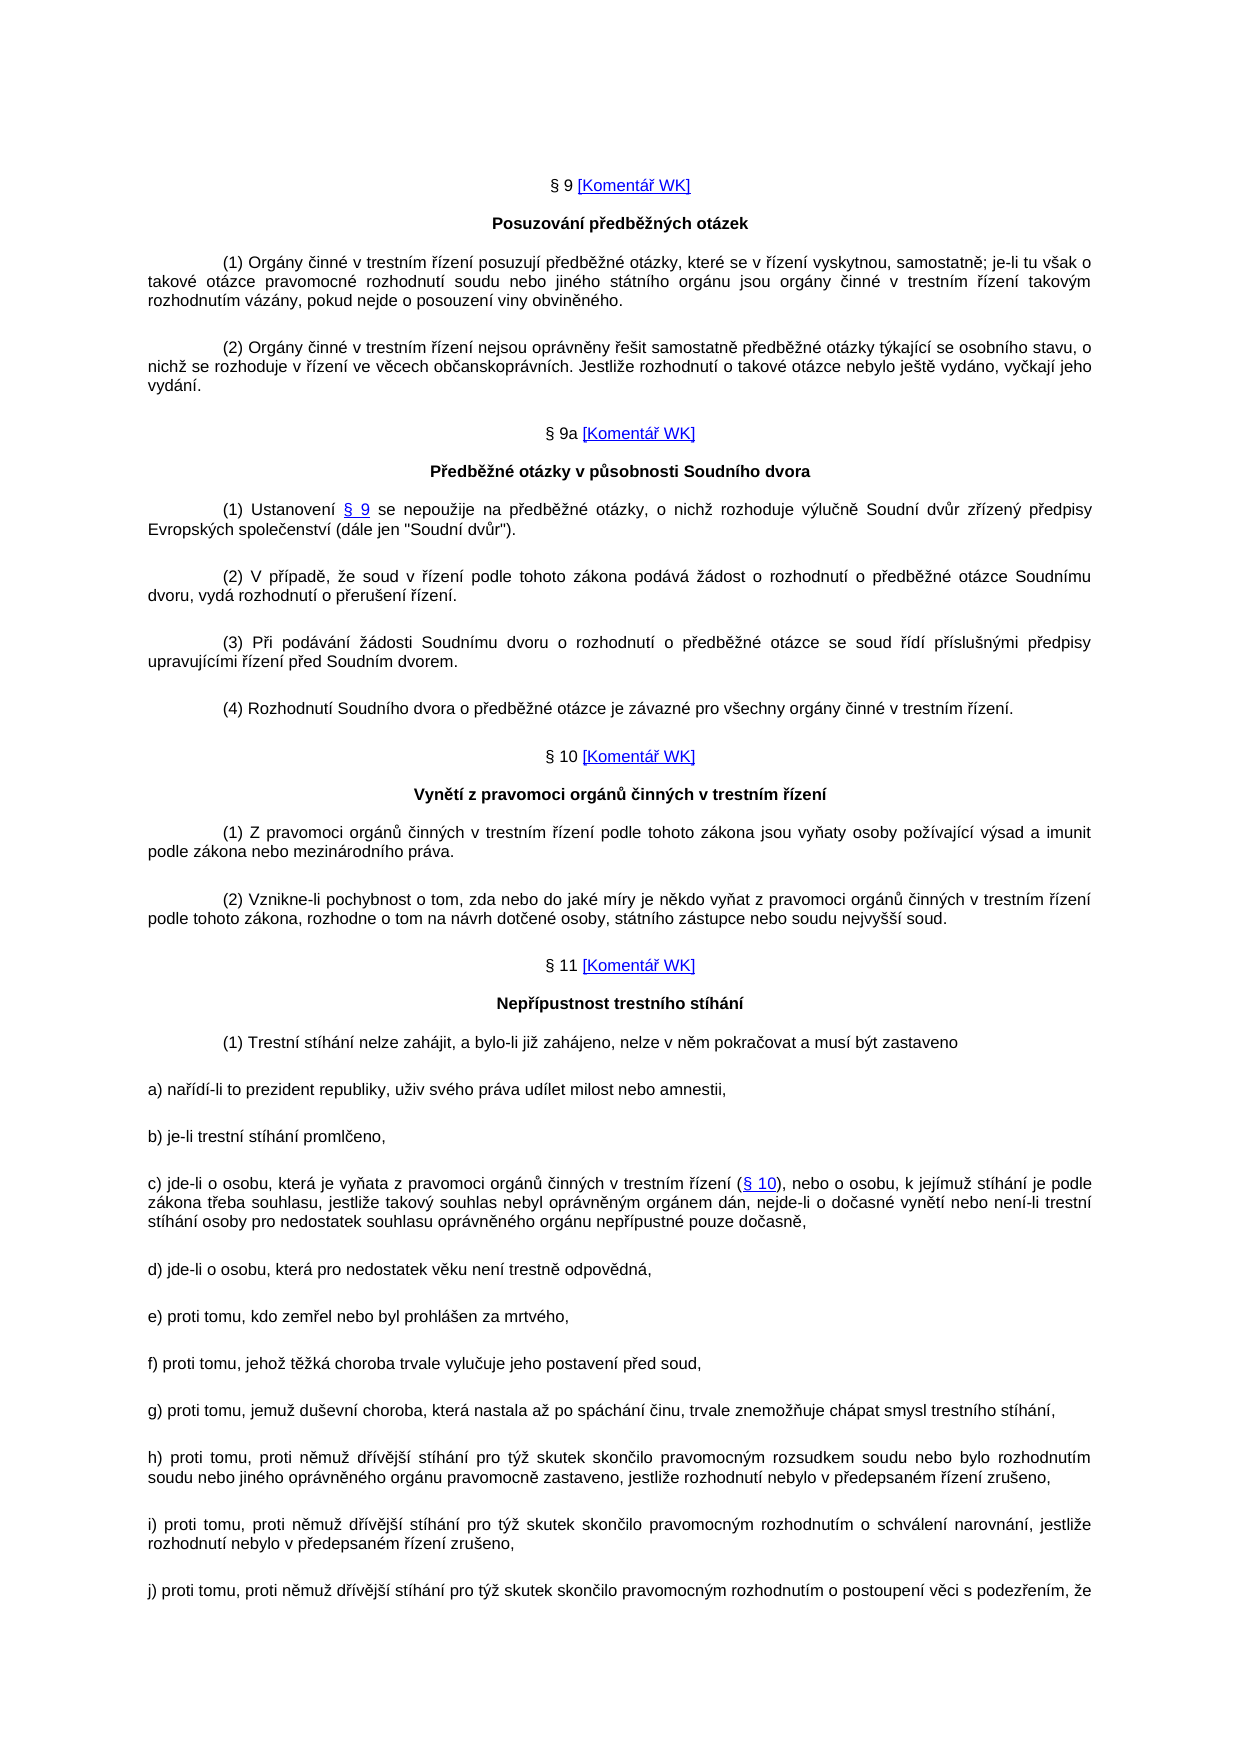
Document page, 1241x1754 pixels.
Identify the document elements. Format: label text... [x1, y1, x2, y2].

text § 9a [Komentář WK] [148, 423, 1092, 443]
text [148, 1581, 1092, 1600]
text g) proti tomu, jemuž duševní choroba, která nastala až po spáchání činu, trvale znemožňuje chápat smysl trestního stíhání, [148, 1401, 1092, 1420]
text (2) Orgány činné v trestním řízení nejsou oprávněny řešit samostatně předběžné otázky týkající se osobního stavu, o nichž se rozhoduje v řízení ve věcech občanskoprávních. Jestliže rozhodnutí o takové otázce nebylo ještě vydáno, vyčkají jeho vydání. [148, 338, 1092, 395]
text (3) Při podávání žádosti Soudnímu dvoru o rozhodnutí o předběžné otázce se soud řídí příslušnými předpisy upravujícími řízení před Soudním dvorem. [148, 633, 1092, 671]
text (1) Z pravomoci orgánů činných v trestním řízení podle tohoto zákona jsou vyňaty osoby požívající výsad a imunit podle zákona nebo mezinárodního práva. [148, 823, 1092, 861]
text Nepřípustnost trestního stíhání [148, 994, 1092, 1013]
text (2) Vznikne-li pochybnost o tom, zda nebo do jaké míry je někdo vyňat z pravomoci orgánů činných v trestním řízení podle tohoto zákona, rozhodne o tom na návrh dotčené osoby, státního zástupce nebo soudu nejvyšší soud. [148, 889, 1092, 928]
text § 9 [Komentář WK] [148, 176, 1092, 195]
text c) jde-li o osobu, která je vyňata z pravomoci orgánů činných v trestním řízení (§ 10), nebo o osobu, k jejímuž stíhání je podle zákona třeba souhlasu, jestliže takový souhlas nebyl oprávněným orgánem dán, nejde-li o dočasné vynětí nebo není-li trestní stíhání osoby pro nedostatek souhlasu oprávněného orgánu nepřípustné pouze dočasně, [148, 1174, 1092, 1231]
text (4) Rozhodnutí Soudního dvora o předběžné otázce je závazné pro všechny orgány činné v trestním řízení. [148, 699, 1092, 718]
text Vynětí z pravomoci orgánů činných v trestním řízení [148, 785, 1092, 804]
text f) proti tomu, jehož těžká choroba trvale vylučuje jeho postavení před soud, [148, 1354, 1092, 1373]
text § 10 [Komentář WK] [148, 746, 1092, 766]
text d) jde-li o osobu, která pro nedostatek věku není trestně odpovědná, [148, 1259, 1092, 1279]
text (1) Trestní stíhání nelze zahájit, a bylo-li již zahájeno, nelze v něm pokračovat a musí být zastaveno [148, 1032, 1092, 1052]
text i) proti tomu, proti němuž dřívější stíhání pro týž skutek skončilo pravomocným rozhodnutím o schválení narovnání, jestliže rozhodnutí nebylo v předepsaném řízení zrušeno, [148, 1514, 1092, 1553]
text (1) Orgány činné v trestním řízení posuzují předběžné otázky, které se v řízení vyskytnou, samostatně; je-li tu však o takové otázce pravomocné rozhodnutí soudu nebo jiného státního orgánu jsou orgány činné v trestním řízení takovým rozhodnutím vázány, pokud nejde o posouzení viny obviněného. [148, 252, 1092, 310]
text Předběžné otázky v působnosti Soudního dvora [148, 462, 1092, 481]
text e) proti tomu, kdo zemřel nebo byl prohlášen za mrtvého, [148, 1307, 1092, 1326]
text h) proti tomu, proti němuž dřívější stíhání pro týž skutek skončilo pravomocným rozsudkem soudu nebo bylo rozhodnutím soudu nebo jiného oprávněného orgánu pravomocně zastaveno, jestliže rozhodnutí nebylo v předepsaném řízení zrušeno, [148, 1448, 1092, 1487]
text b) je-li trestní stíhání promlčeno, [148, 1127, 1092, 1146]
text (2) V případě, že soud v řízení podle tohoto zákona podává žádost o rozhodnutí o předběžné otázce Soudnímu dvoru, vydá rozhodnutí o přerušení řízení. [148, 566, 1092, 605]
text a) nařídí-li to prezident republiky, uživ svého práva udílet milost nebo amnestii, [148, 1079, 1092, 1099]
text § 11 [Komentář WK] [148, 956, 1092, 975]
text (1) Ustanovení § 9 se nepoužije na předběžné otázky, o nichž rozhoduje výlučně Soudní dvůr zřízený předpisy Evropských společenství (dále jen "Soudní dvůr"). [148, 500, 1092, 538]
text Posuzování předběžných otázek [148, 214, 1092, 233]
